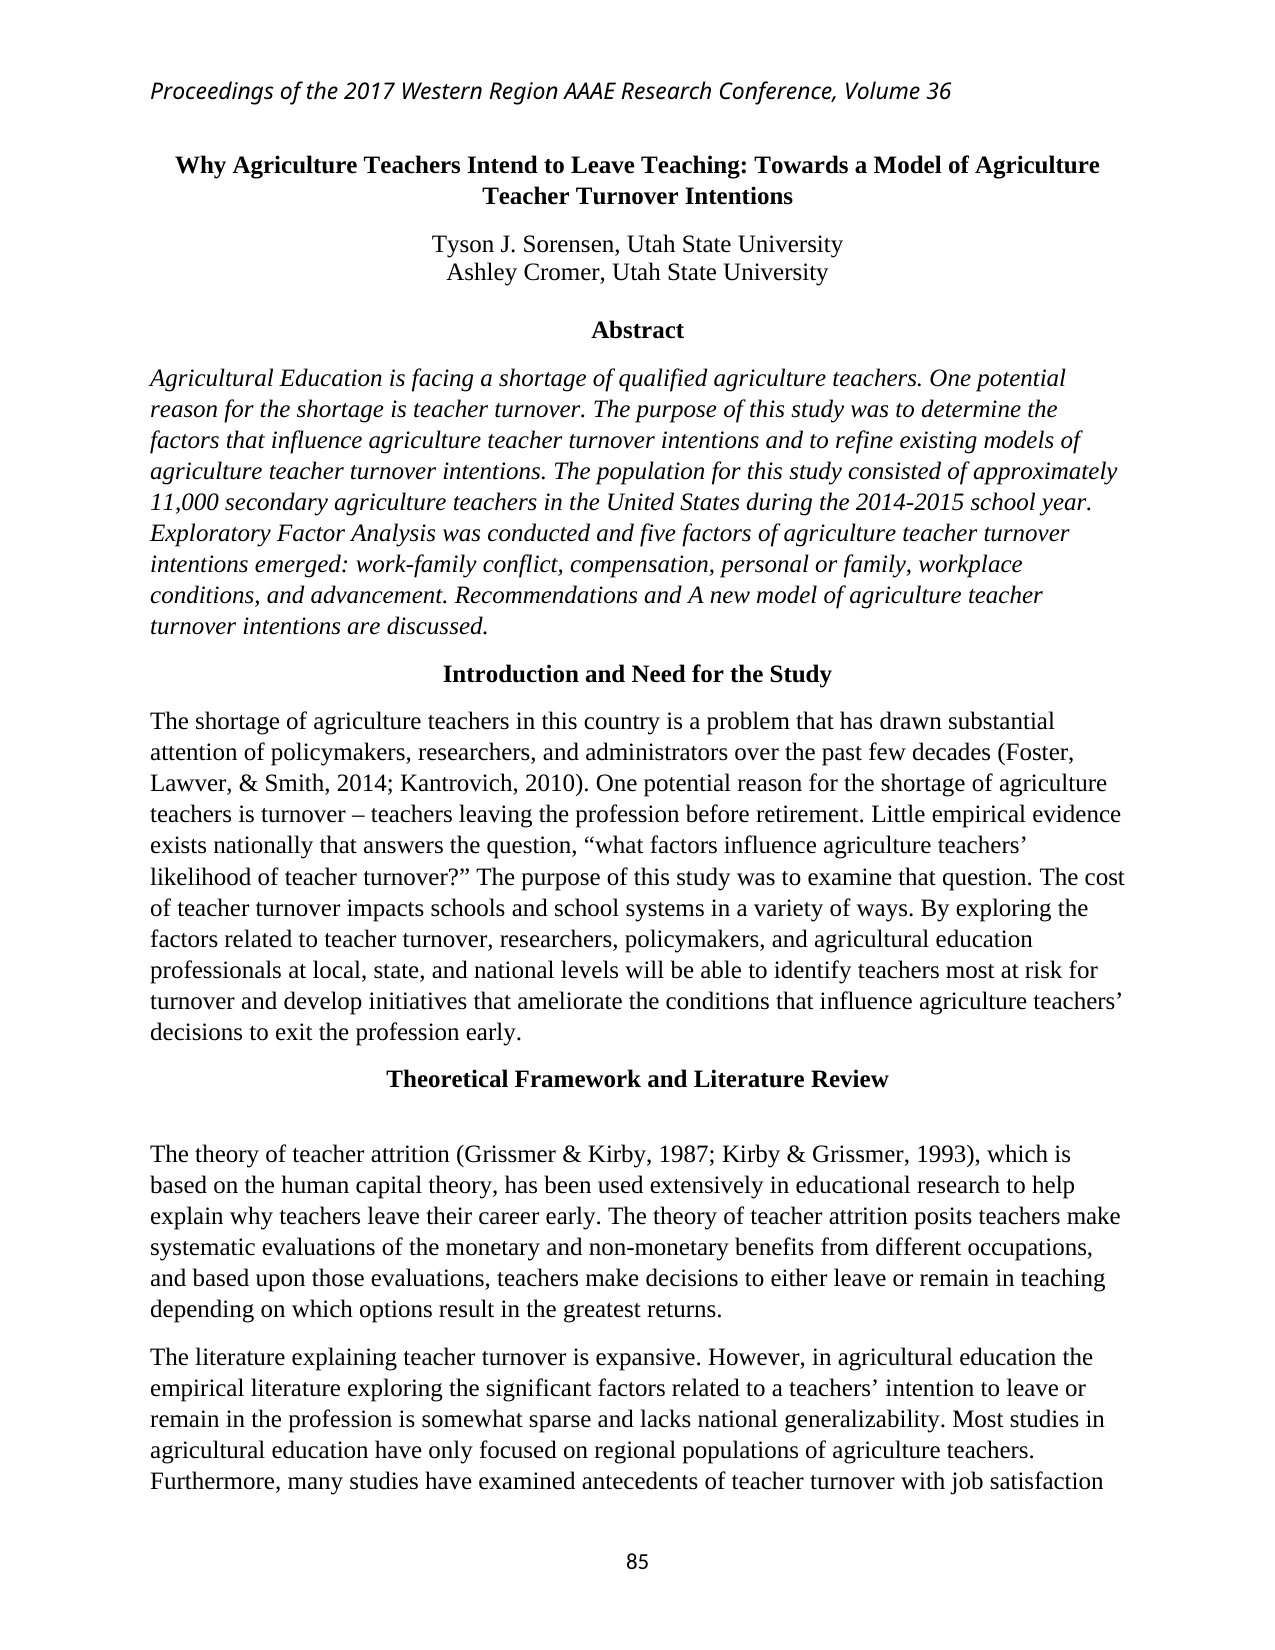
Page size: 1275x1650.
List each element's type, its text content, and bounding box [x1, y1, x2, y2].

text The shortage of agriculture teachers in this country is a problem that has drawn substantial attention of policymakers, researchers, and administrators over the past few decades (Foster, Lawver, & Smith, 2014; Kantrovich, 2010). One potential reason for the shortage of agriculture teachers is turnover – teachers leaving the profession before retirement. Little empirical evidence exists nationally that answers the question, “what factors influence agriculture teachers’ likelihood of teacher turnover?” The purpose of this study was to examine that question. The cost of teacher turnover impacts schools and school systems in a variety of ways. By exploring the factors related to teacher turnover, researchers, policymakers, and agricultural education professionals at local, state, and national levels will be able to identify teachers most at risk for turnover and develop initiatives that ameliorate the conditions that influence agriculture teachers’ decisions to exit the profession early. [150, 706, 1125, 1046]
text Tyson J. Sorensen, Utah State University [150, 229, 1125, 257]
text Introduction and Need for the Study [150, 659, 1125, 687]
text Why Agriculture Teachers Intend to Leave Teaching: Towards a Model of Agriculture Teacher Turnover Intentions [150, 150, 1125, 210]
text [150, 1342, 1125, 1494]
text Theoretical Framework and Literature Review [150, 1064, 1125, 1093]
text The theory of teacher attrition (Grissmer & Kirby, 1987; Kirby & Grissmer, 1993), which is based on the human capital theory, has been used extensively in educational research to help explain why teachers leave their career early. The theory of teacher attrition posits teachers make systematic evaluations of the monetary and non-monetary benefits from different occupations, and based upon those evaluations, teachers make decisions to either leave or remain in teaching depending on which options result in the greatest returns. [150, 1139, 1125, 1323]
text Ashley Cromer, Utah State University [150, 257, 1125, 286]
text Agricultural Education is facing a shortage of qualified agriculture teachers. One potential reason for the shortage is teacher turnover. The purpose of this study was to determine the factors that influence agriculture teacher turnover intentions and to refine existing models of agriculture teacher turnover intentions. The population for this study consisted of approximately 11,000 secondary agriculture teachers in the United States during the 2014-2015 school year. Exploratory Factor Analysis was conducted and five factors of agriculture teacher turnover intentions emerged: work-family conflict, compensation, personal or family, workplace conditions, and advancement. Recommendations and A new model of agriculture teacher turnover intentions are discussed. [150, 363, 1125, 640]
text Abstract [150, 315, 1125, 344]
